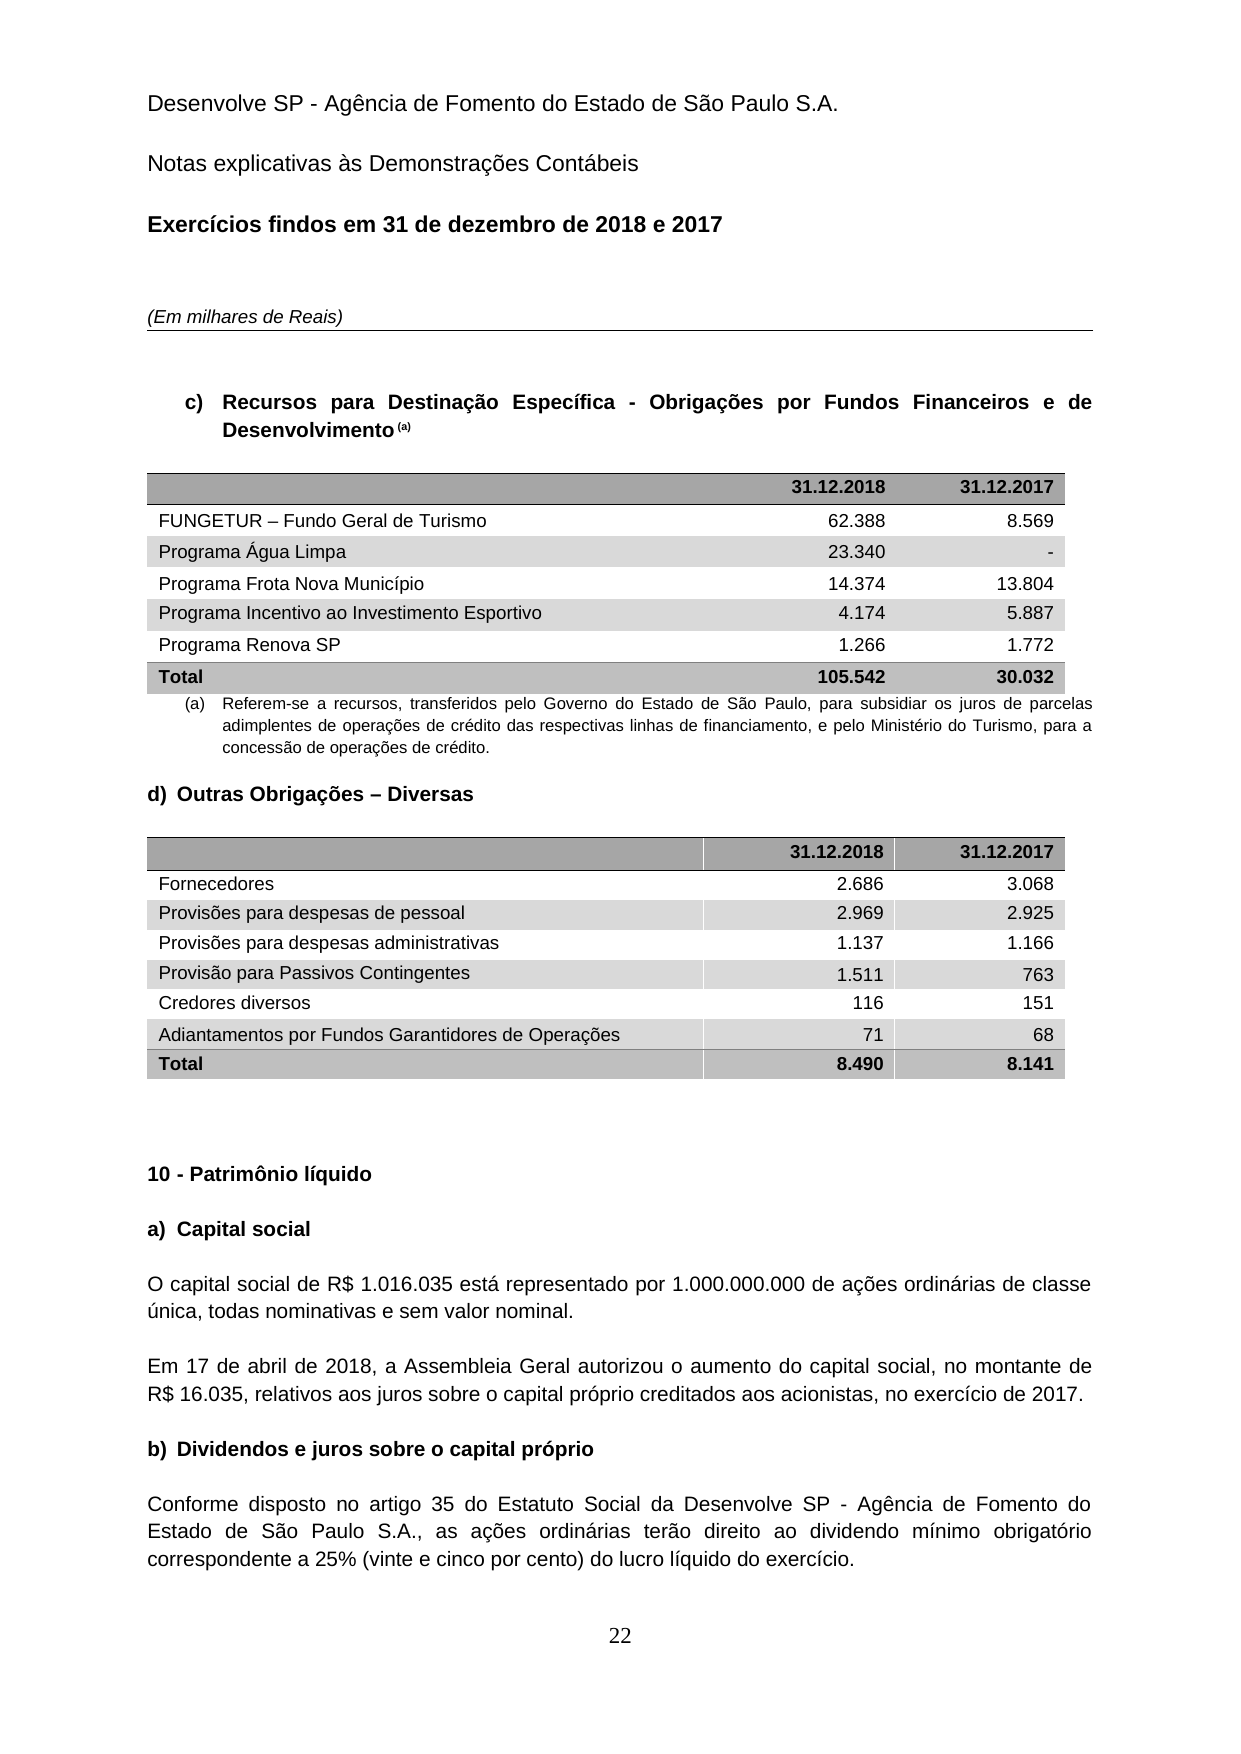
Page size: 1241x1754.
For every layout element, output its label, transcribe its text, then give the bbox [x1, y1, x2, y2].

table_header [147, 474, 704, 504]
table_header 31.12.2018 [704, 838, 894, 870]
table_cell 13.804 [896, 568, 1065, 599]
table_cell FUNGETUR – Fundo Geral de Turismo [147, 505, 704, 536]
table_cell 763 [895, 960, 1065, 989]
table_cell 71 [704, 1019, 894, 1049]
list Referem-se a recursos, transferidos pelo Governo do Estado de São Paulo, para subsidiar os juros de parcelas adimplentes de operações de crédito das respectivas linhas de financiamento, e pelo Ministério do Turismo, para a concessão de operações de crédito. [184, 694, 1093, 757]
table_header 31.12.2017 [895, 838, 1065, 870]
table_cell Credores diversos [147, 990, 703, 1019]
table_cell Fornecedores [147, 871, 703, 900]
table_cell 68 [895, 1019, 1065, 1049]
table_cell 62.388 [704, 505, 896, 536]
table_cell Programa Frota Nova Município [147, 568, 704, 599]
table_cell Provisões para despesas de pessoal [147, 900, 703, 930]
table_cell 116 [704, 990, 894, 1019]
table_cell Programa Renova SP [147, 631, 704, 662]
table_cell 2.686 [704, 871, 894, 900]
text Em 17 de abril de 2018, a Assembleia Geral autorizou o aumento do capital social, no montante de R$ 16.035, relativos aos juros sobre o capital próprio creditados aos acionistas, no exercício de 2017. [147, 1354, 1093, 1406]
table_cell 1.772 [896, 631, 1065, 662]
table_cell 1.266 [704, 631, 896, 662]
list Dividendos e juros sobre o capital próprio [147, 1437, 1093, 1461]
table_cell 30.032 [896, 663, 1065, 694]
table_cell 4.174 [704, 599, 896, 631]
table_cell 151 [895, 990, 1065, 1019]
table_cell 1.511 [704, 960, 894, 989]
table_cell 3.068 [895, 871, 1065, 900]
text Conforme disposto no artigo 35 do Estatuto Social da Desenvolve SP - Agência de Fomento do Estado de São Paulo S.A., as ações ordinárias terão direito ao dividendo mínimo obrigatório correspondente a 25% (vinte e cinco por cento) do lucro líquido do exercício. [147, 1492, 1093, 1571]
table_cell Programa Incentivo ao Investimento Esportivo [147, 599, 704, 631]
table_cell 1.166 [895, 930, 1065, 959]
table_cell - [896, 536, 1065, 567]
table_header 31.12.2018 [704, 474, 896, 504]
table_cell 14.374 [704, 568, 896, 599]
table_cell 8.141 [895, 1050, 1065, 1079]
text O capital social de R$ 1.016.035 está representado por 1.000.000.000 de ações ordinárias de classe única, todas nominativas e sem valor nominal. [147, 1272, 1093, 1323]
list Outras Obrigações – Diversas [147, 782, 1093, 806]
table_cell 5.887 [896, 599, 1065, 631]
table_header [147, 838, 703, 870]
table_cell 8.490 [704, 1050, 894, 1079]
table_cell Adiantamentos por Fundos Garantidores de Operações [147, 1019, 703, 1049]
table_cell Total [147, 663, 704, 694]
table_cell 1.137 [704, 930, 894, 959]
table_cell Provisões para despesas administrativas [147, 930, 703, 959]
table_cell 2.969 [704, 900, 894, 930]
table_cell 23.340 [704, 536, 896, 567]
list - Patrimônio líquido [147, 1162, 1093, 1186]
table_cell Provisão para Passivos Contingentes [147, 960, 703, 989]
list Recursos para Destinação Específica - Obrigações por Fundos Financeiros e de Desenvolvimento (a) [184, 390, 1093, 442]
table_cell Total [147, 1050, 703, 1079]
table_cell 8.569 [896, 505, 1065, 536]
table_cell 105.542 [704, 663, 896, 694]
table_cell 2.925 [895, 900, 1065, 930]
list Capital social [147, 1217, 1093, 1241]
table_cell Programa Água Limpa [147, 536, 704, 567]
table_header 31.12.2017 [896, 474, 1065, 504]
